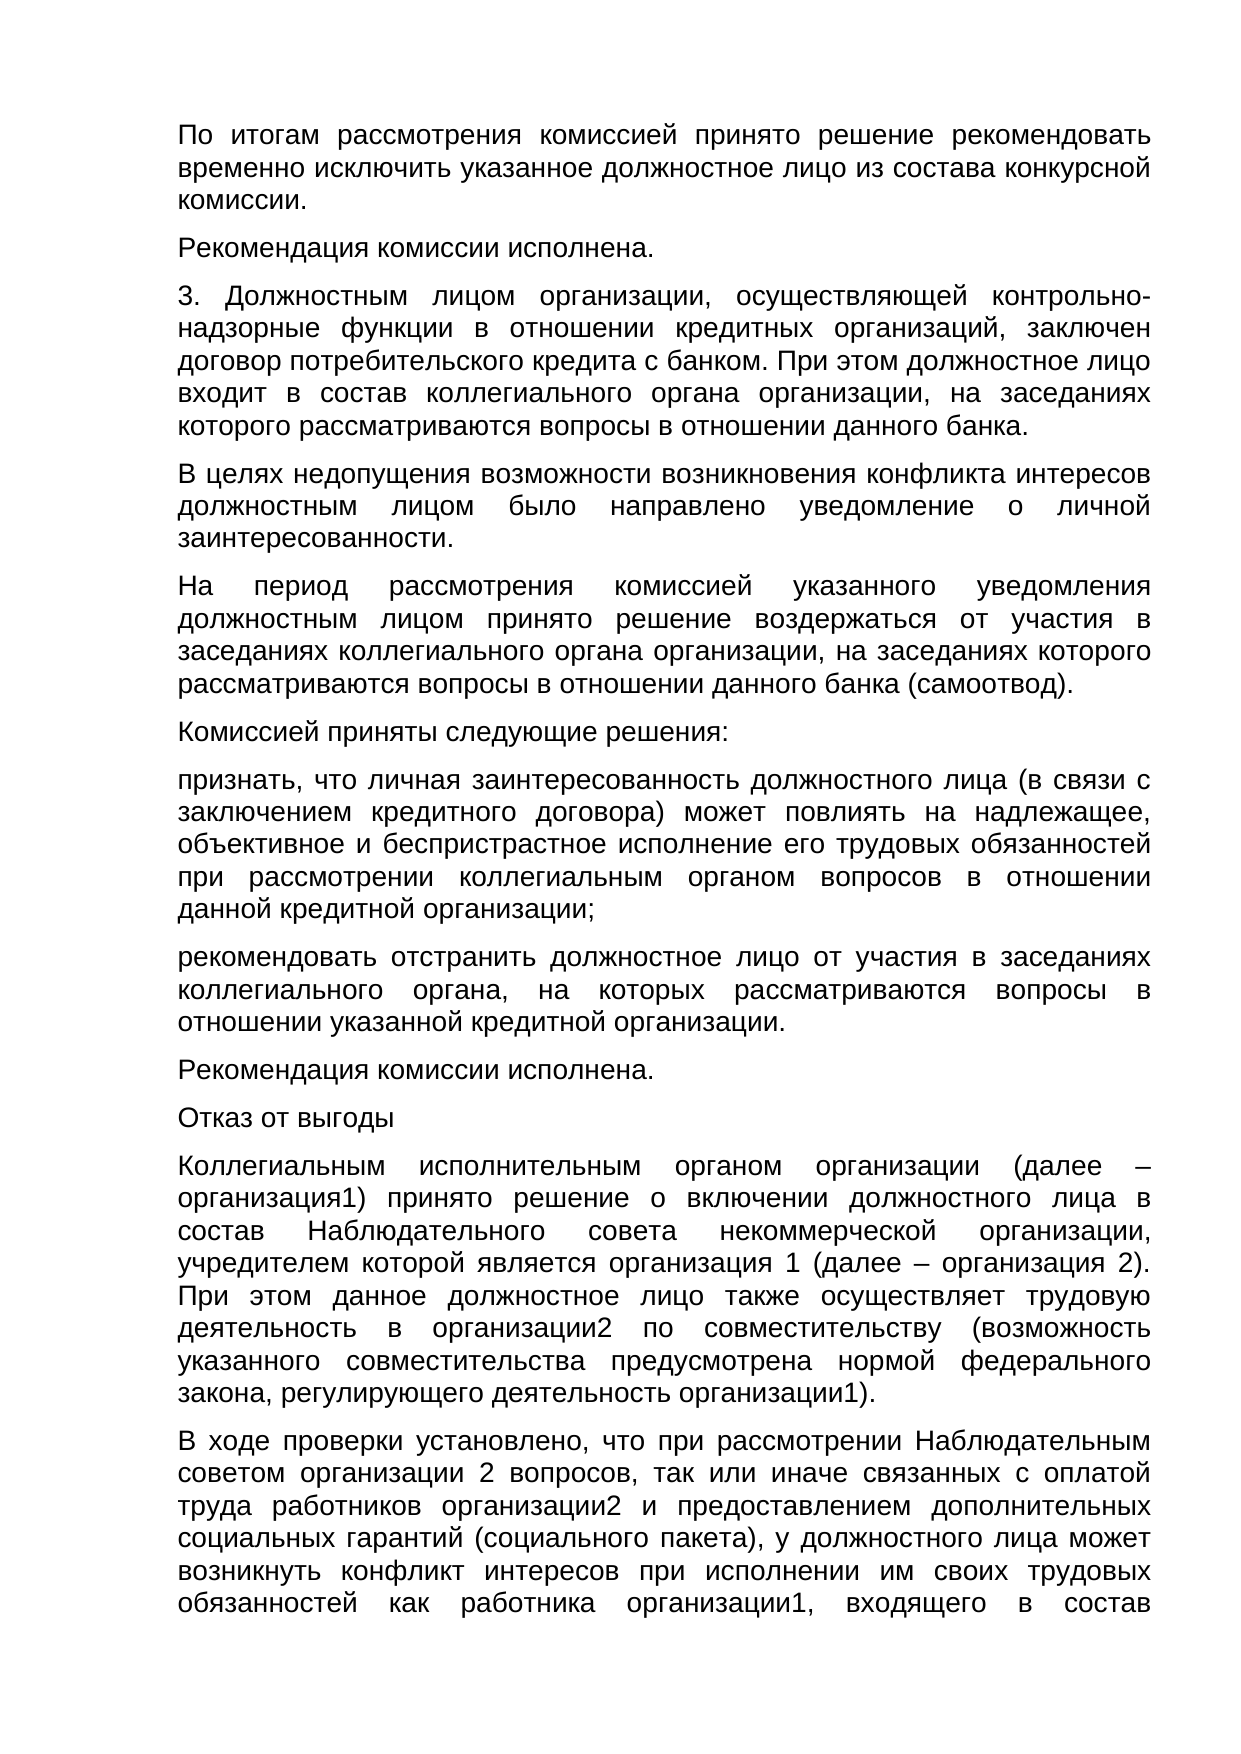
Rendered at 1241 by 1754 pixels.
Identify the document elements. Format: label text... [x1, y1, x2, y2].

text рекомендовать отстранить должностное лицо от участия в заседаниях коллегиального органа, на которых рассматриваются вопросы в отношении указанной кредитной организации. [177, 940, 1152, 1037]
text Комиссией приняты следующие решения: [177, 714, 1152, 747]
text Рекомендация комиссии исполнена. [177, 231, 1152, 263]
text В целях недопущения возможности возникновения конфликта интересов должностным лицом было направлено уведомление о личной заинтересованности. [177, 457, 1152, 554]
text Отказ от выгоды [177, 1101, 1152, 1133]
text На период рассмотрения комиссией указанного уведомления должностным лицом принято решение воздержаться от участия в заседаниях коллегиального органа организации, на заседаниях которого рассматриваются вопросы в отношении данного банка (самоотвод). [177, 569, 1152, 699]
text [177, 1424, 1152, 1618]
text Коллегиальным исполнительным органом организации (далее – организация1) принято решение о включении должностного лица в состав Наблюдательного совета некоммерческой организации, учредителем которой является организация 1 (далее – организация 2). При этом данное должностное лицо также осуществляет трудовую деятельность в организации2 по совместительству (возможность указанного совместительства предусмотрена нормой федерального закона, регулирующего деятельность организации1). [177, 1149, 1152, 1408]
text По итогам рассмотрения комиссией принято решение рекомендовать временно исключить указанное должностное лицо из состава конкурсной комиссии. [177, 118, 1152, 215]
text Рекомендация комиссии исполнена. [177, 1053, 1152, 1085]
text признать, что личная заинтересованность должностного лица (в связи с заключением кредитного договора) может повлиять на надлежащее, объективное и беспристрастное исполнение его трудовых обязанностей при рассмотрении коллегиальным органом вопросов в отношении данной кредитной организации; [177, 763, 1152, 924]
text 3. Должностным лицом организации, осуществляющей контрольно-надзорные функции в отношении кредитных организаций, заключен договор потребительского кредита с банком. При этом должностное лицо входит в состав коллегиального органа организации, на заседаниях которого рассматриваются вопросы в отношении данного банка. [177, 279, 1152, 441]
